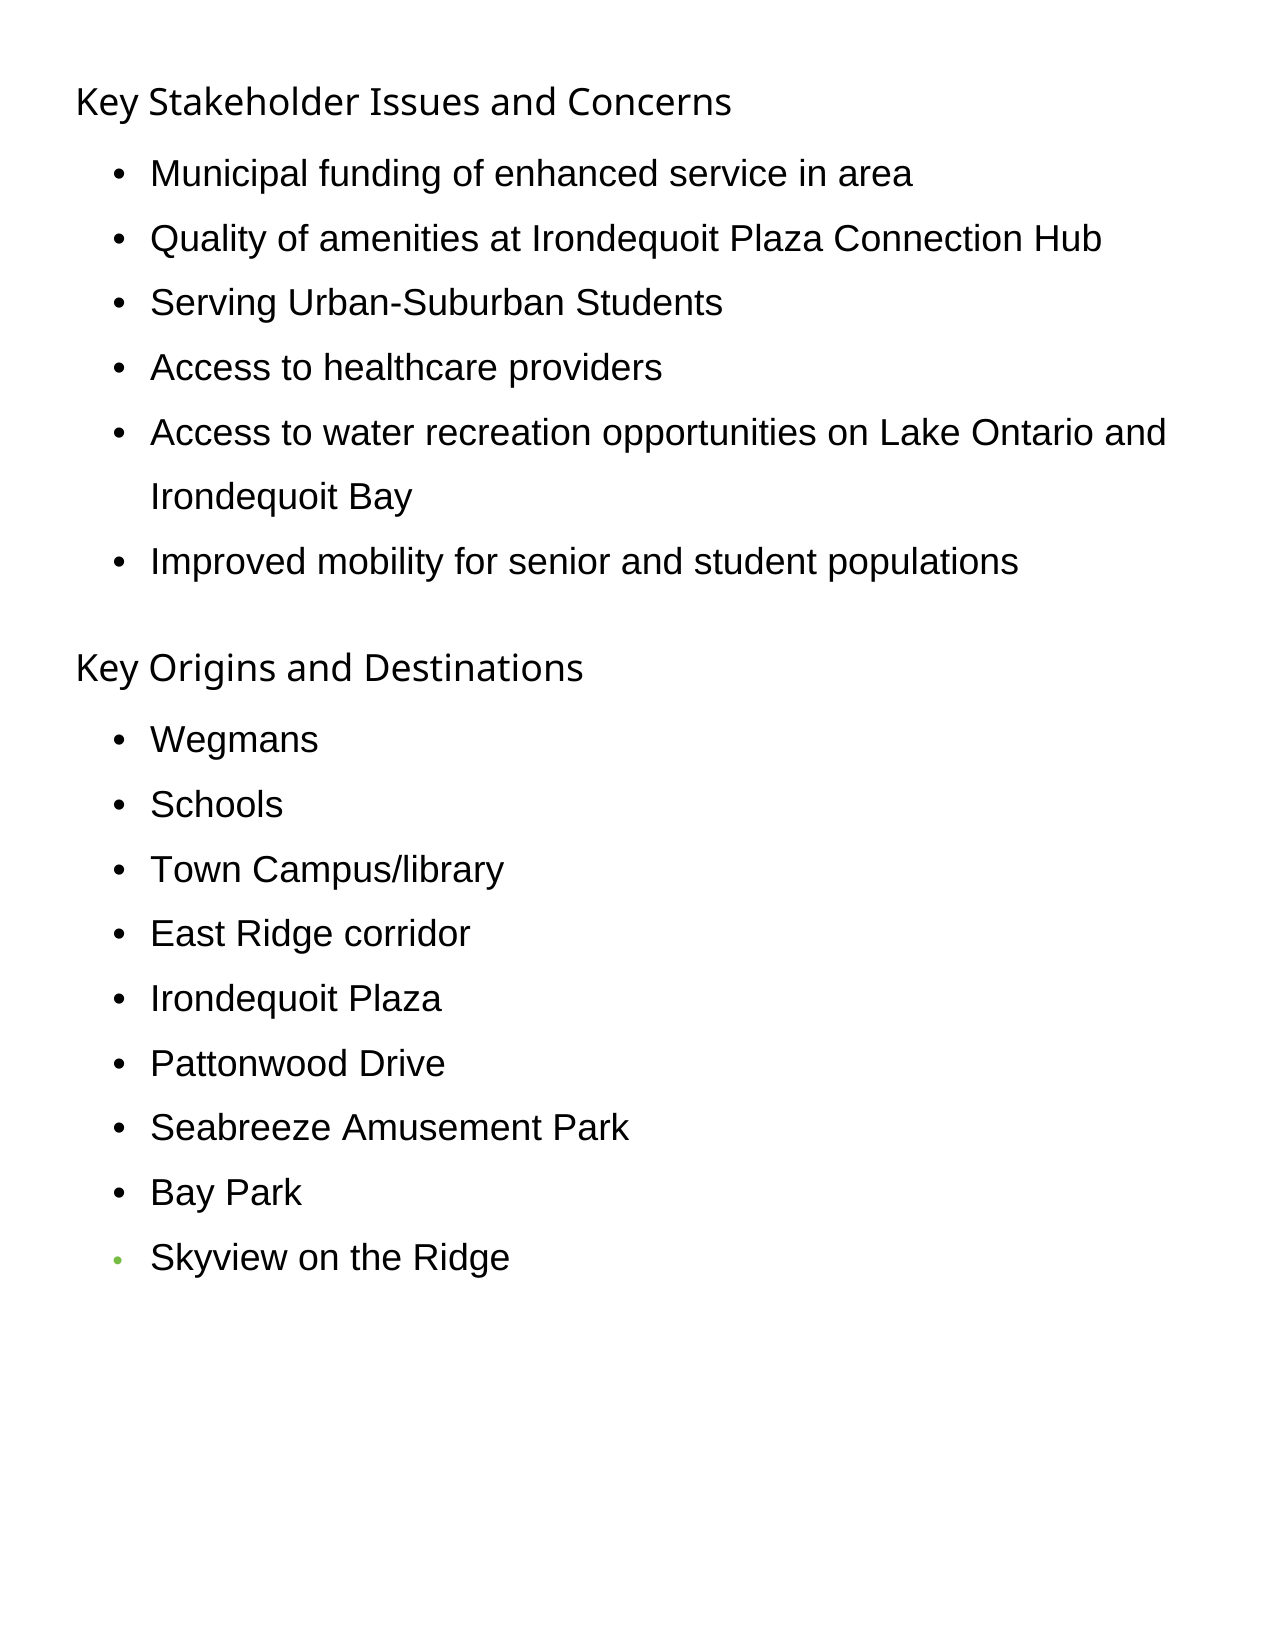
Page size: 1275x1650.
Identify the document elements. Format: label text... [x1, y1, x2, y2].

text Seabreeze Amusement Park [112, 1106, 1200, 1149]
text Access to water recreation opportunities on Lake Ontario and Irondequoit Bay [112, 410, 1200, 518]
text East Ridge corridor [112, 911, 1200, 954]
text Wegmans [112, 717, 1200, 761]
text Bay Park [112, 1170, 1200, 1213]
text Skyview on the Ridge [112, 1235, 1200, 1278]
text Schools [112, 782, 1200, 825]
text Town Campus/library [112, 847, 1200, 890]
text Key Origins and Destinations [75, 641, 1200, 692]
text Municipal funding of enhanced service in area [112, 151, 1200, 194]
text Key Stakeholder Issues and Concerns [75, 75, 1200, 126]
text Access to healthcare providers [112, 345, 1200, 388]
text Serving Urban-Suburban Students [112, 280, 1200, 323]
text Pattonwood Drive [112, 1041, 1200, 1084]
text Quality of amenities at Irondequoit Plaza Connection Hub [112, 216, 1200, 259]
text Improved mobility for senior and student populations [112, 539, 1200, 582]
text Irondequoit Plaza [112, 976, 1200, 1019]
